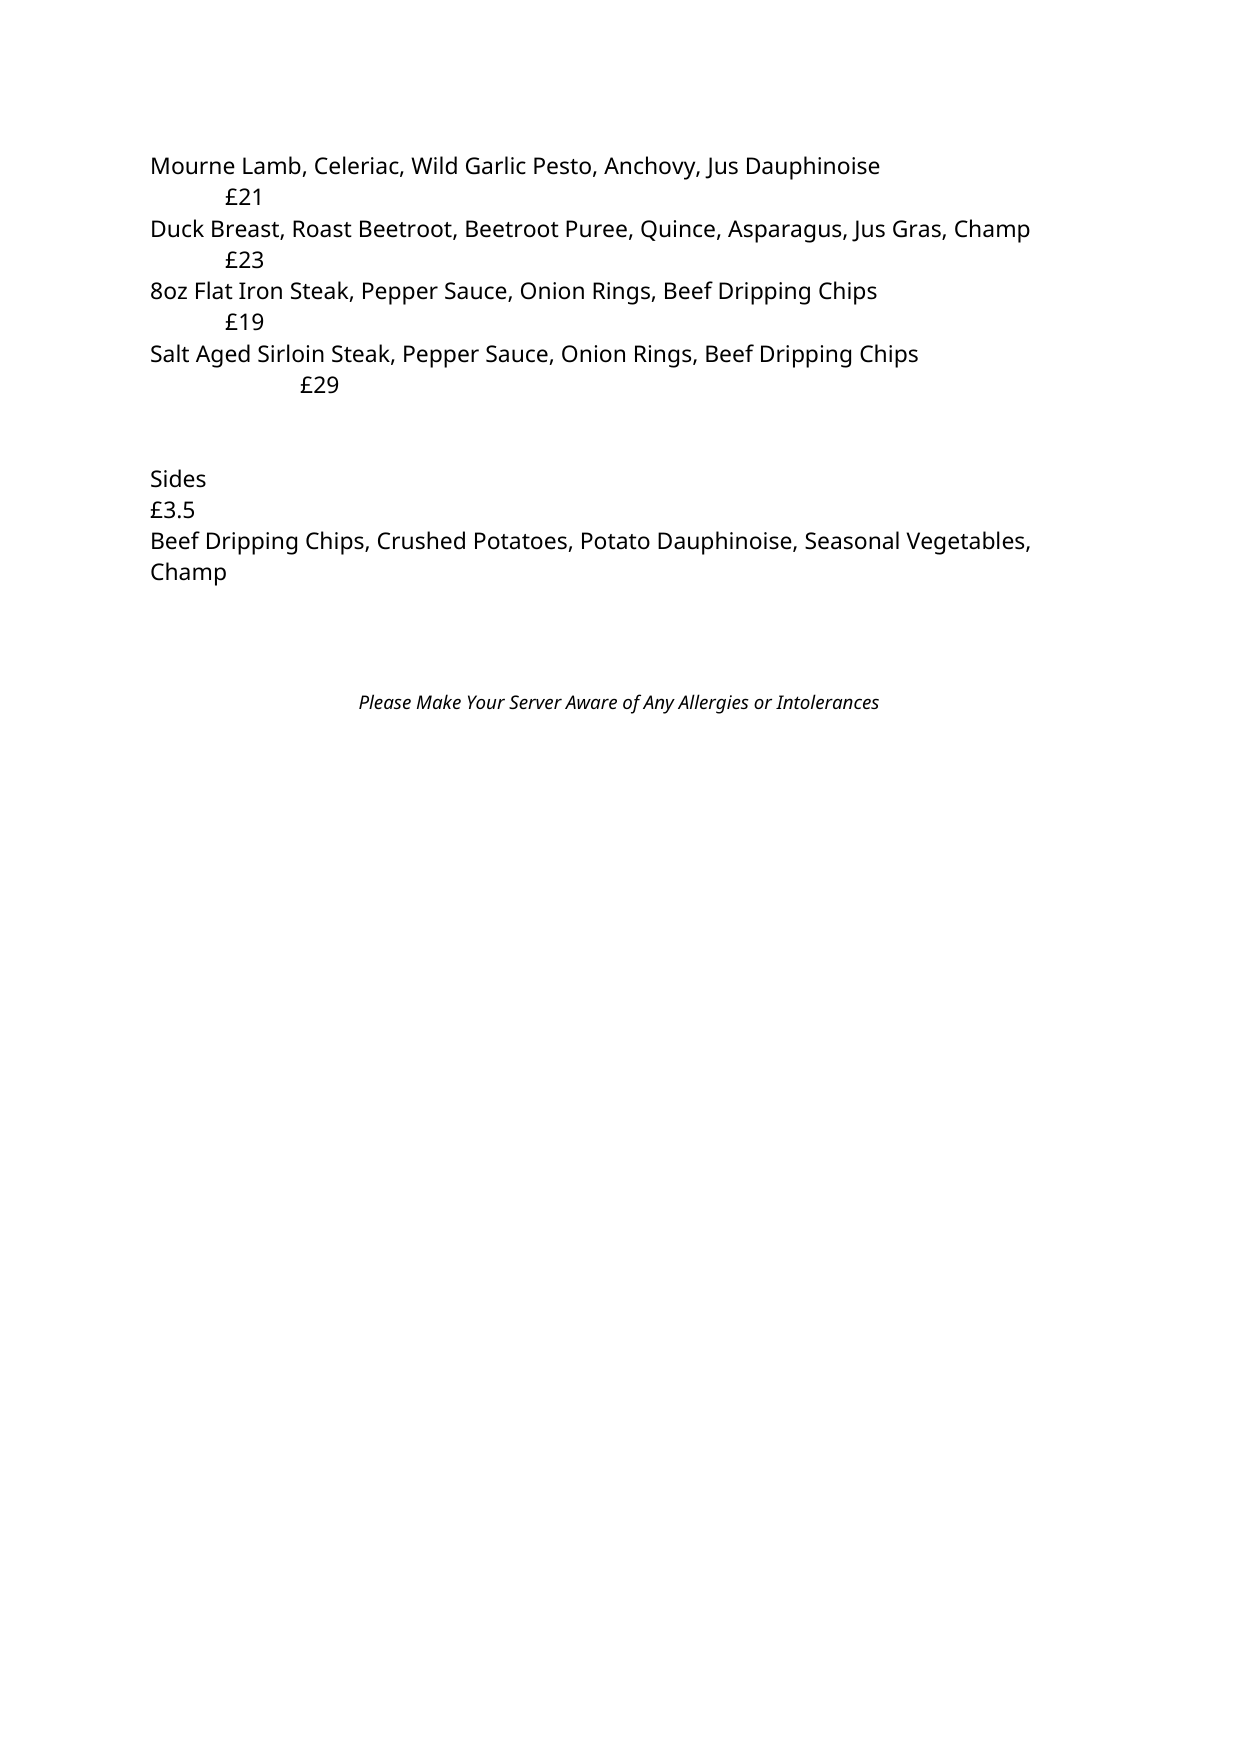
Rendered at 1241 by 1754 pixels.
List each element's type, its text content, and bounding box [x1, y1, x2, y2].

text Please Make Your Server Aware of Any Allergies or Intolerances [150, 690, 1090, 715]
text Beef Dripping Chips, Crushed Potatoes, Potato Dauphinoise, Seasonal Vegetables, Champ [150, 525, 1090, 587]
text Mourne Lamb, Celeriac, Wild Garlic Pesto, Anchovy, Jus Dauphinoise £21 [150, 150, 1090, 212]
text 8oz Flat Iron Steak, Pepper Sauce, Onion Rings, Beef Dripping Chips £19 [150, 275, 1090, 337]
text Salt Aged Sirloin Steak, Pepper Sauce, Onion Rings, Beef Dripping Chips £29 [150, 337, 1090, 400]
text Sides £3.5 [150, 462, 1090, 525]
text Duck Breast, Roast Beetroot, Beetroot Puree, Quince, Asparagus, Jus Gras, Champ £23 [150, 212, 1090, 275]
